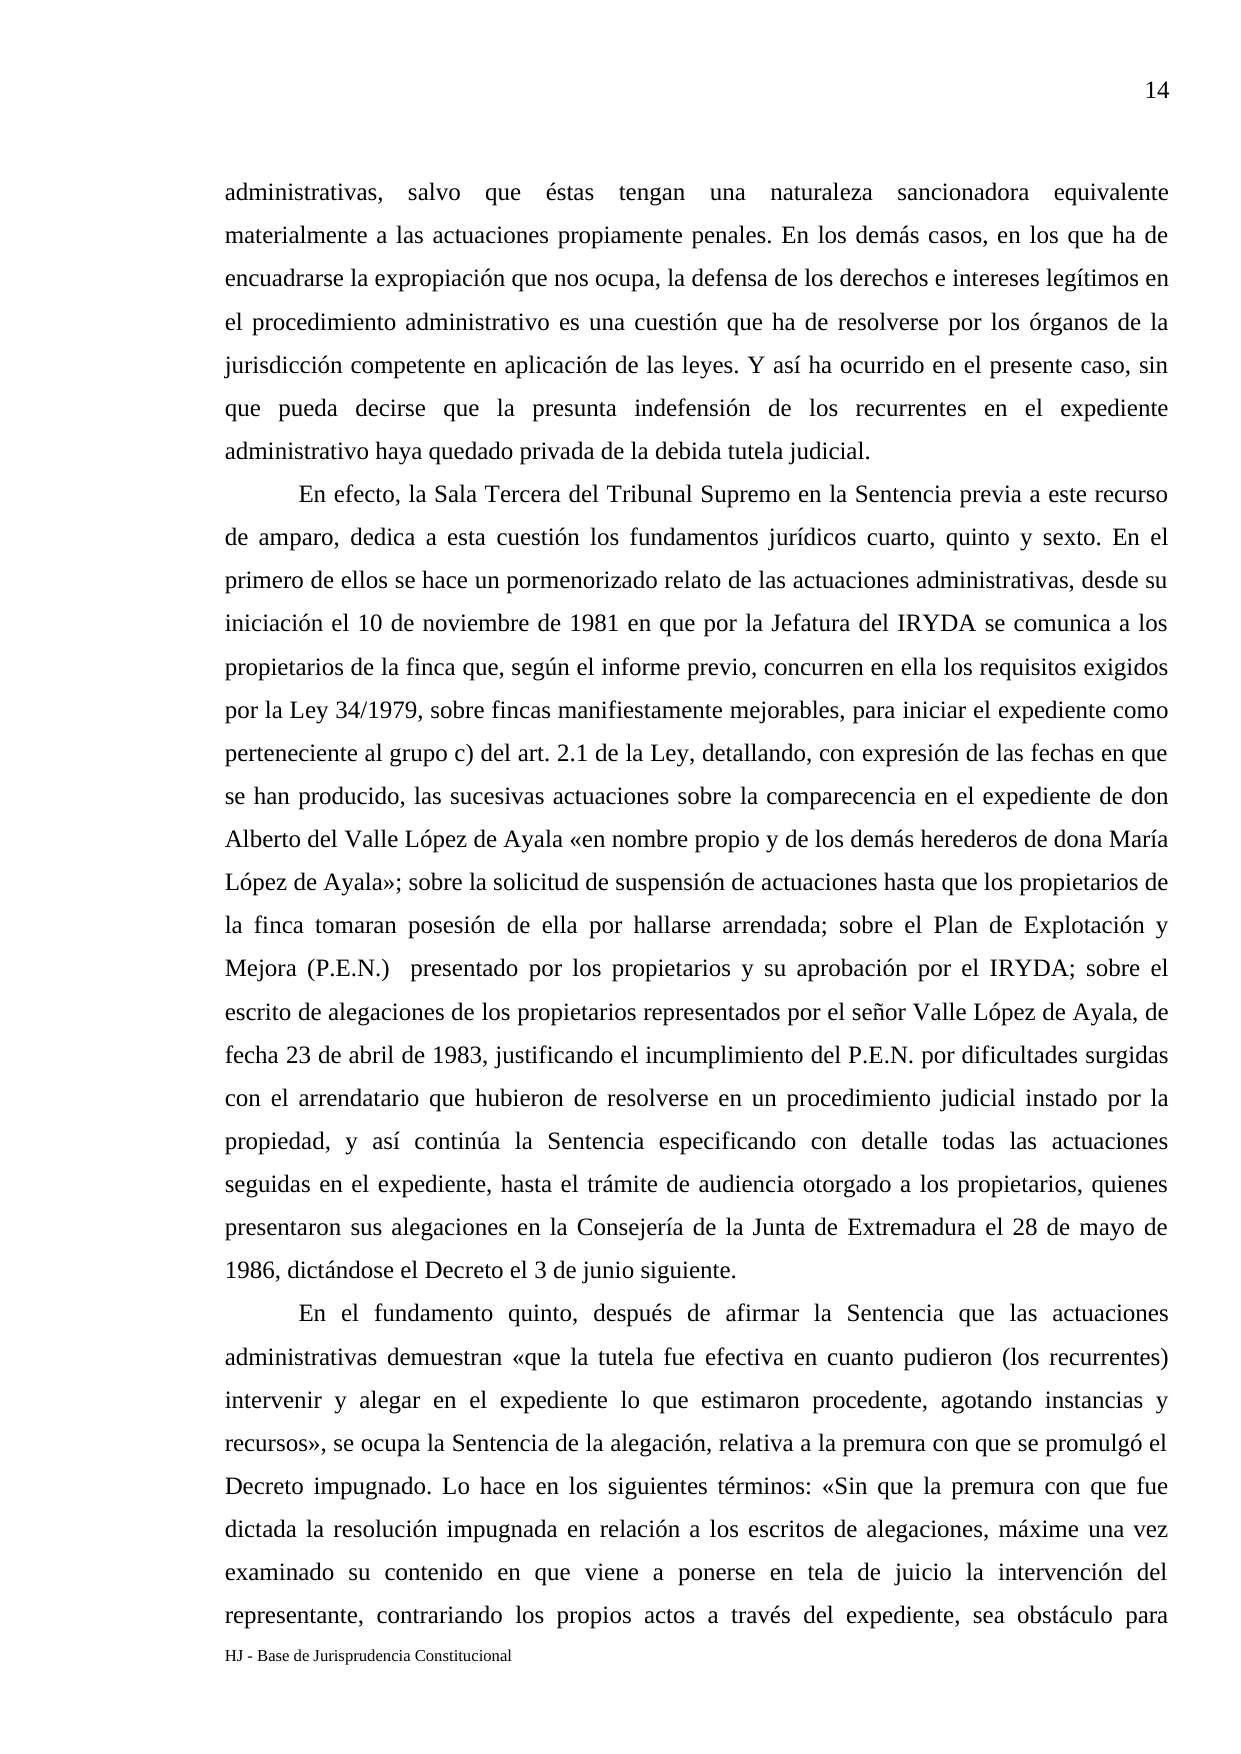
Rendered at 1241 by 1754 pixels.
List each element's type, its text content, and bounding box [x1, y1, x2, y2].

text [224, 177, 1169, 465]
text En efecto, la Sala Tercera del Tribunal Supremo en la Sentencia previa a este recurso de amparo, dedica a esta cuestión los fundamentos jurídicos cuarto, quinto y sexto. En el primero de ellos se hace un pormenorizado relato de las actuaciones administrativas, desde su iniciación el 10 de noviembre de 1981 en que por la Jefatura del IRYDA se comunica a los propietarios de la finca que, según el informe previo, concurren en ella los requisitos exigidos por la Ley 34/1979, sobre fincas manifiestamente mejorables, para iniciar el expediente como perteneciente al grupo c) del art. 2.1 de la Ley, detallando, con expresión de las fechas en que se han producido, las sucesivas actuaciones sobre la comparecencia en el expediente de don Alberto del Valle López de Ayala «en nombre propio y de los demás herederos de dona María López de Ayala»; sobre la solicitud de suspensión de actuaciones hasta que los propietarios de la finca tomaran posesión de ella por hallarse arrendada; sobre el Plan de Explotación y Mejora (P.E.N.) presentado por los propietarios y su aprobación por el IRYDA; sobre el escrito de alegaciones de los propietarios representados por el señor Valle López de Ayala, de fecha 23 de abril de 1983, justificando el incumplimiento del P.E.N. por dificultades surgidas con el arrendatario que hubieron de resolverse en un procedimiento judicial instado por la propiedad, y así continúa la Sentencia especificando con detalle todas las actuaciones seguidas en el expediente, hasta el trámite de audiencia otorgado a los propietarios, quienes presentaron sus alegaciones en la Consejería de la Junta de Extremadura el 28 de mayo de 1986, dictándose el Decreto el 3 de junio siguiente. [224, 479, 1169, 1284]
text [224, 1298, 1169, 1629]
